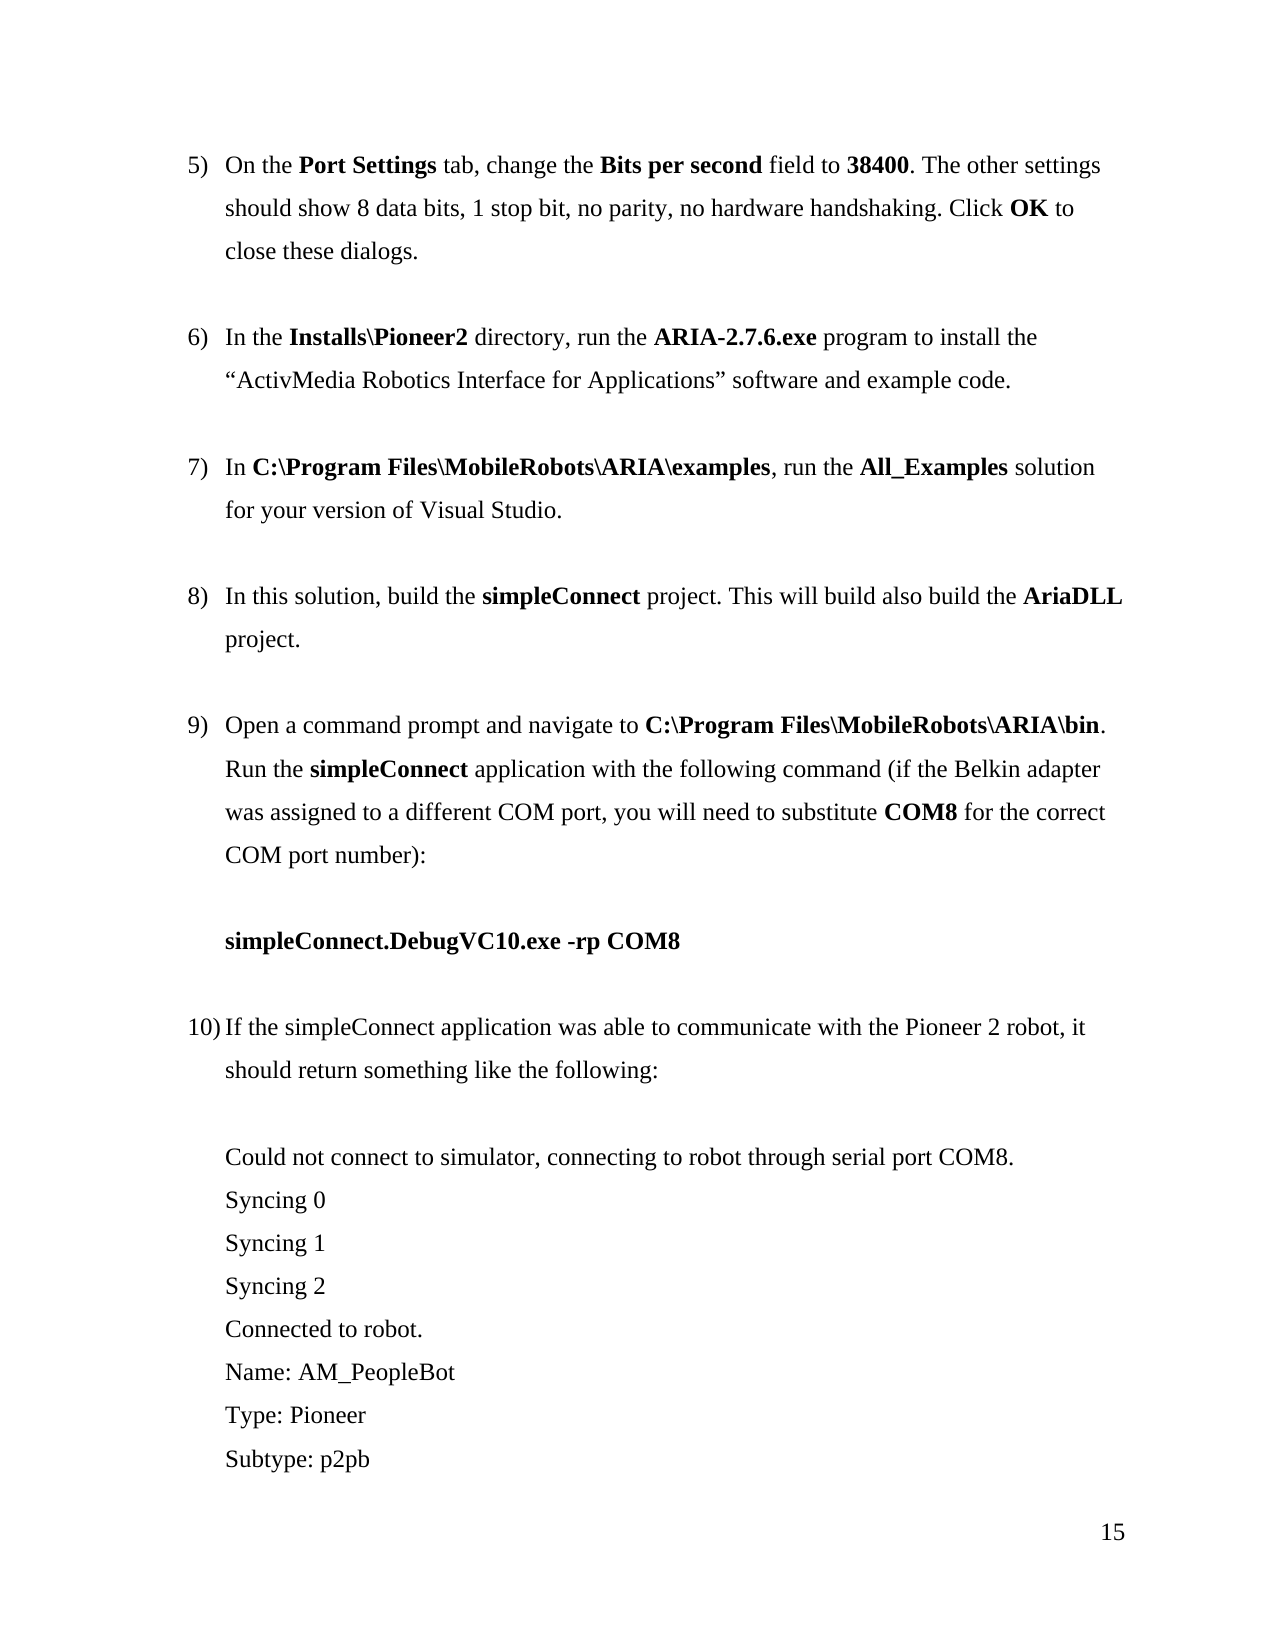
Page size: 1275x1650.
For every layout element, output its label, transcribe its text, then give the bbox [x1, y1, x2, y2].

list On the Port Settings tab, change the Bits per second field to 38400. The other settings should show 8 data bits, 1 stop bit, no parity, no hardware handshaking. Click OK to close these dialogs. [187, 150, 1125, 265]
list Type: Pioneer [225, 1401, 1125, 1429]
list Connected to robot. [225, 1314, 1125, 1343]
list Open a command prompt and navigate to C:\Program Files\MobileRobots\ARIA\bin. Run the simpleConnect application with the following command (if the Belkin adapter was assigned to a different COM port, you will need to substitute COM8 for the correct COM port number): [187, 711, 1125, 869]
list Syncing 0 [225, 1185, 1125, 1214]
list In this solution, build the simpleConnect project. This will build also build the AriaDLL project. [187, 581, 1125, 653]
list simpleConnect.DebugVC10.exe -rp COM8 [225, 926, 1125, 955]
list Syncing 1 [225, 1228, 1125, 1257]
list Name: AM_PeopleBot [225, 1357, 1125, 1386]
list In C:\Program Files\MobileRobots\ARIA\examples, run the All_Examples solution for your version of Visual Studio. [187, 452, 1125, 524]
list In the Installs\Pioneer2 directory, run the ARIA-2.7.6.exe program to install the “ActivMedia Robotics Interface for Applications” software and example code. [187, 322, 1125, 394]
list Syncing 2 [225, 1271, 1125, 1300]
list Subtype: p2pb [225, 1444, 1125, 1472]
list Could not connect to simulator, connecting to robot through serial port COM8. [225, 1142, 1125, 1171]
list If the simpleConnect application was able to communicate with the Pioneer 2 robot, it should return something like the following: [187, 1012, 1125, 1084]
